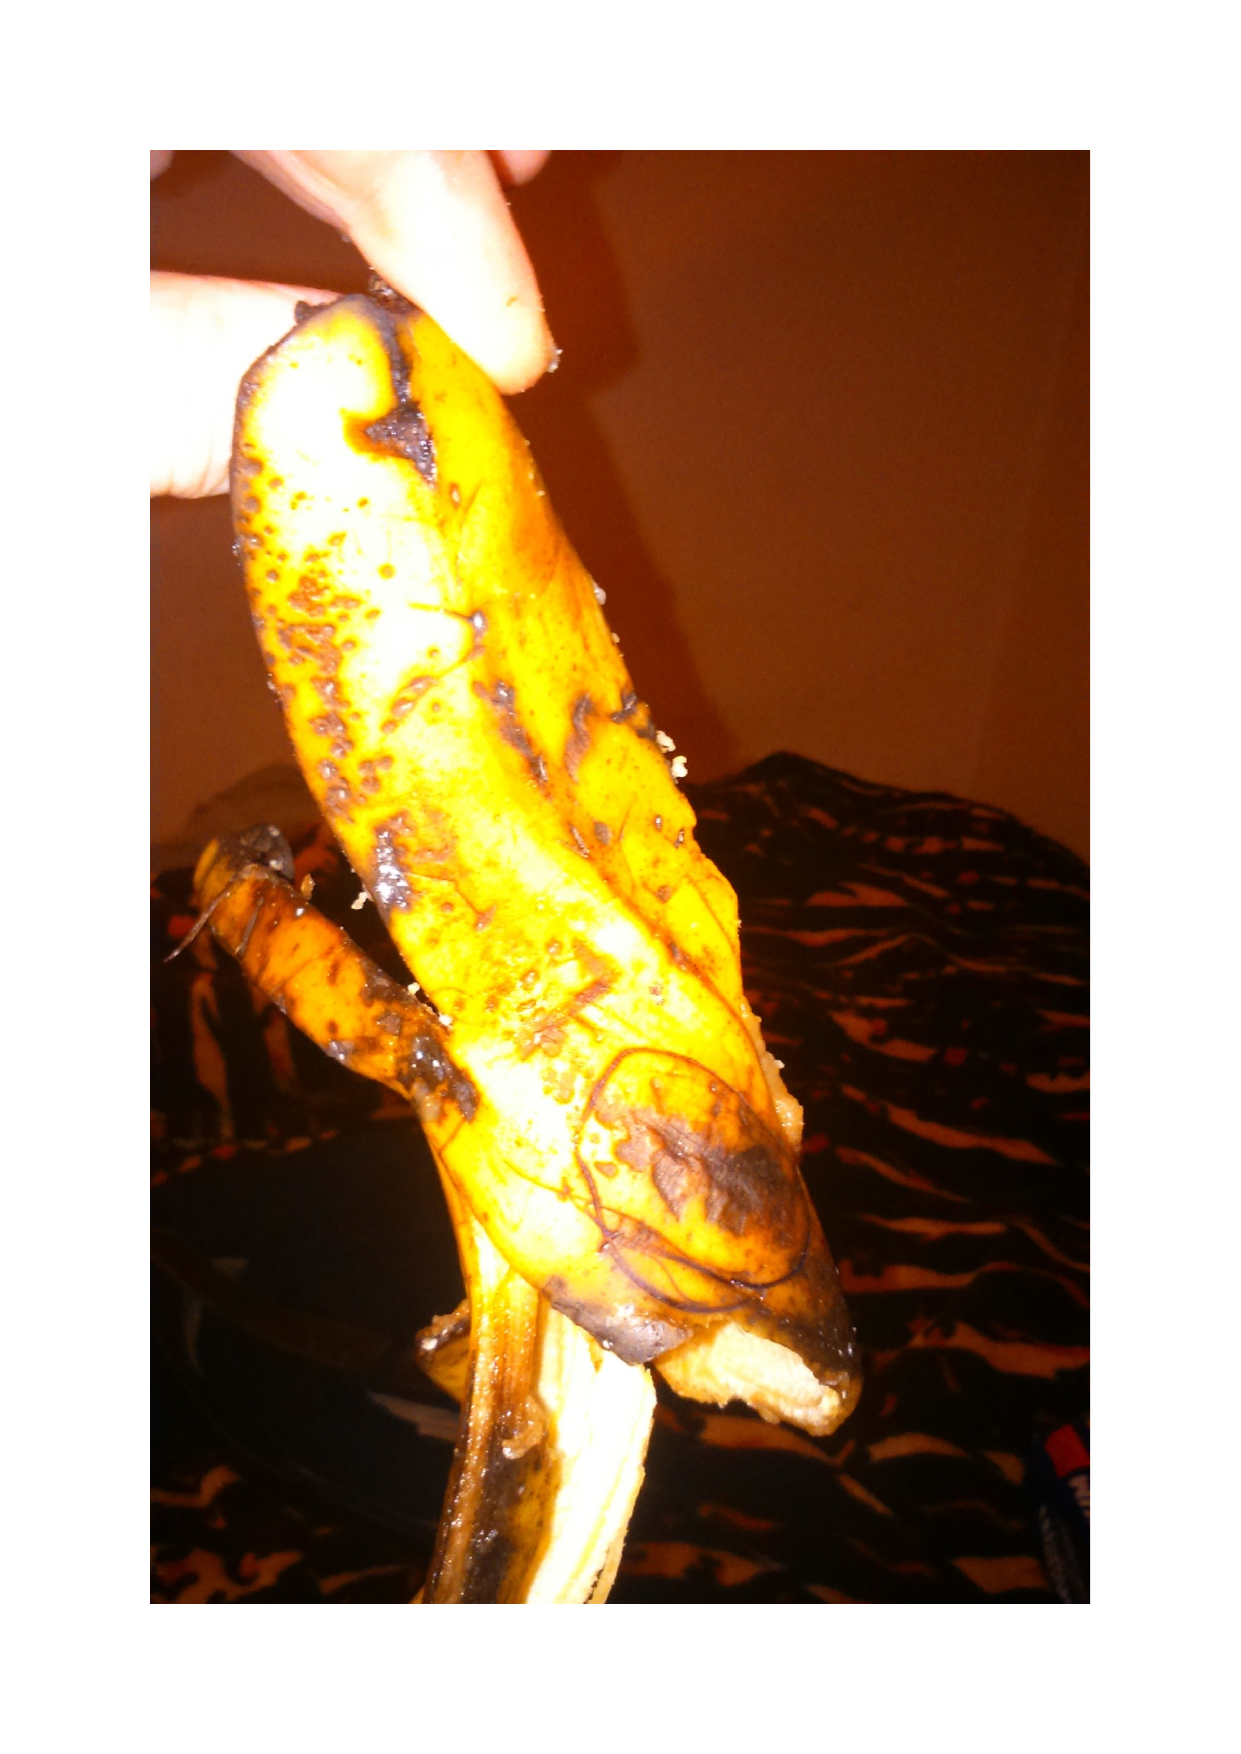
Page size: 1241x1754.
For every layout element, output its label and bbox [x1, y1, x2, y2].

picture [150, 150, 1091, 1604]
